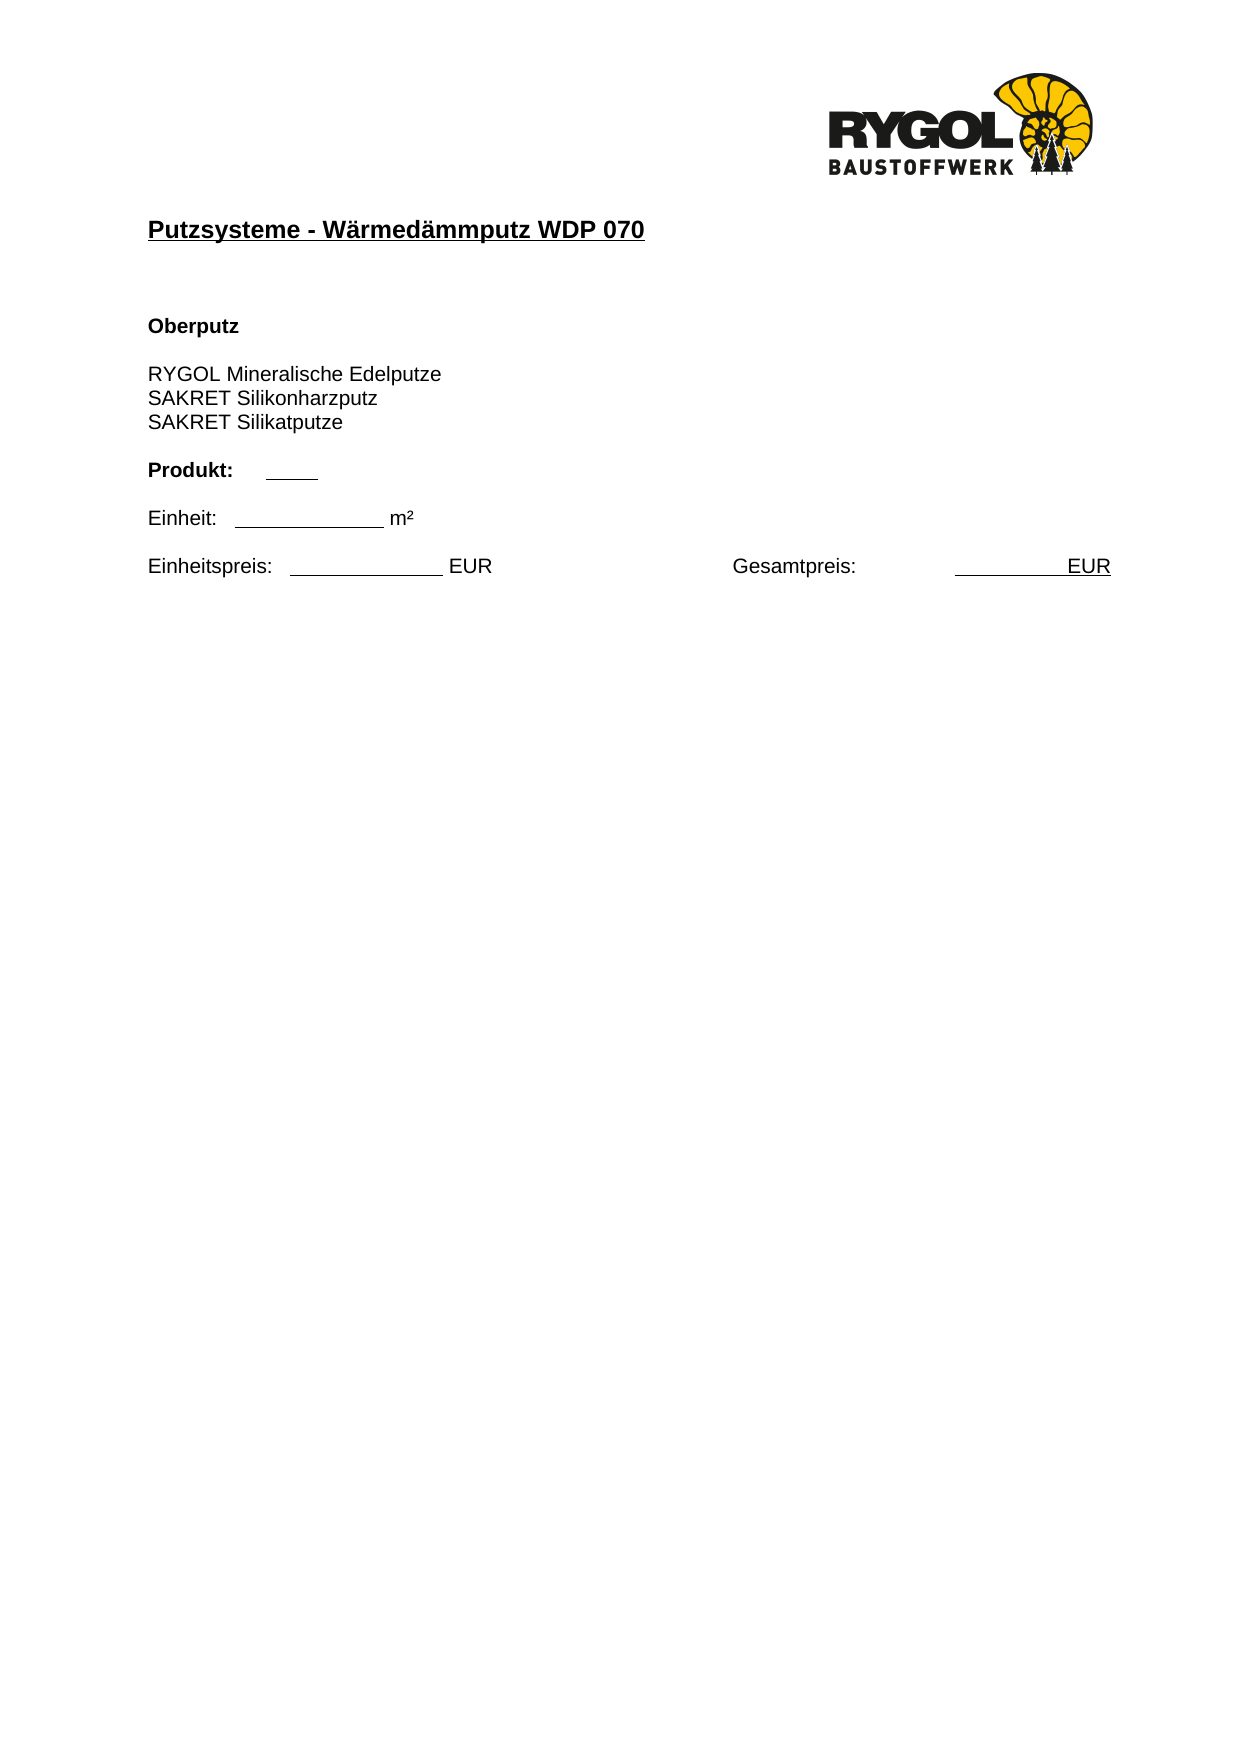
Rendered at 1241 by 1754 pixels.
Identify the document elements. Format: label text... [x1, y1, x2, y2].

picture [829, 73, 1093, 175]
table_header Oberputz RYGOL Mineralische Edelputze SAKRET Silikonharzputz SAKRET Silikatputze Produkt: Einheit: m² Einheitspreis: EUR Gesamtpreis: [136, 314, 871, 578]
table_header EUR [871, 314, 1122, 578]
text Putzsysteme - Wärmedämmputz WDP 070 [148, 215, 797, 243]
